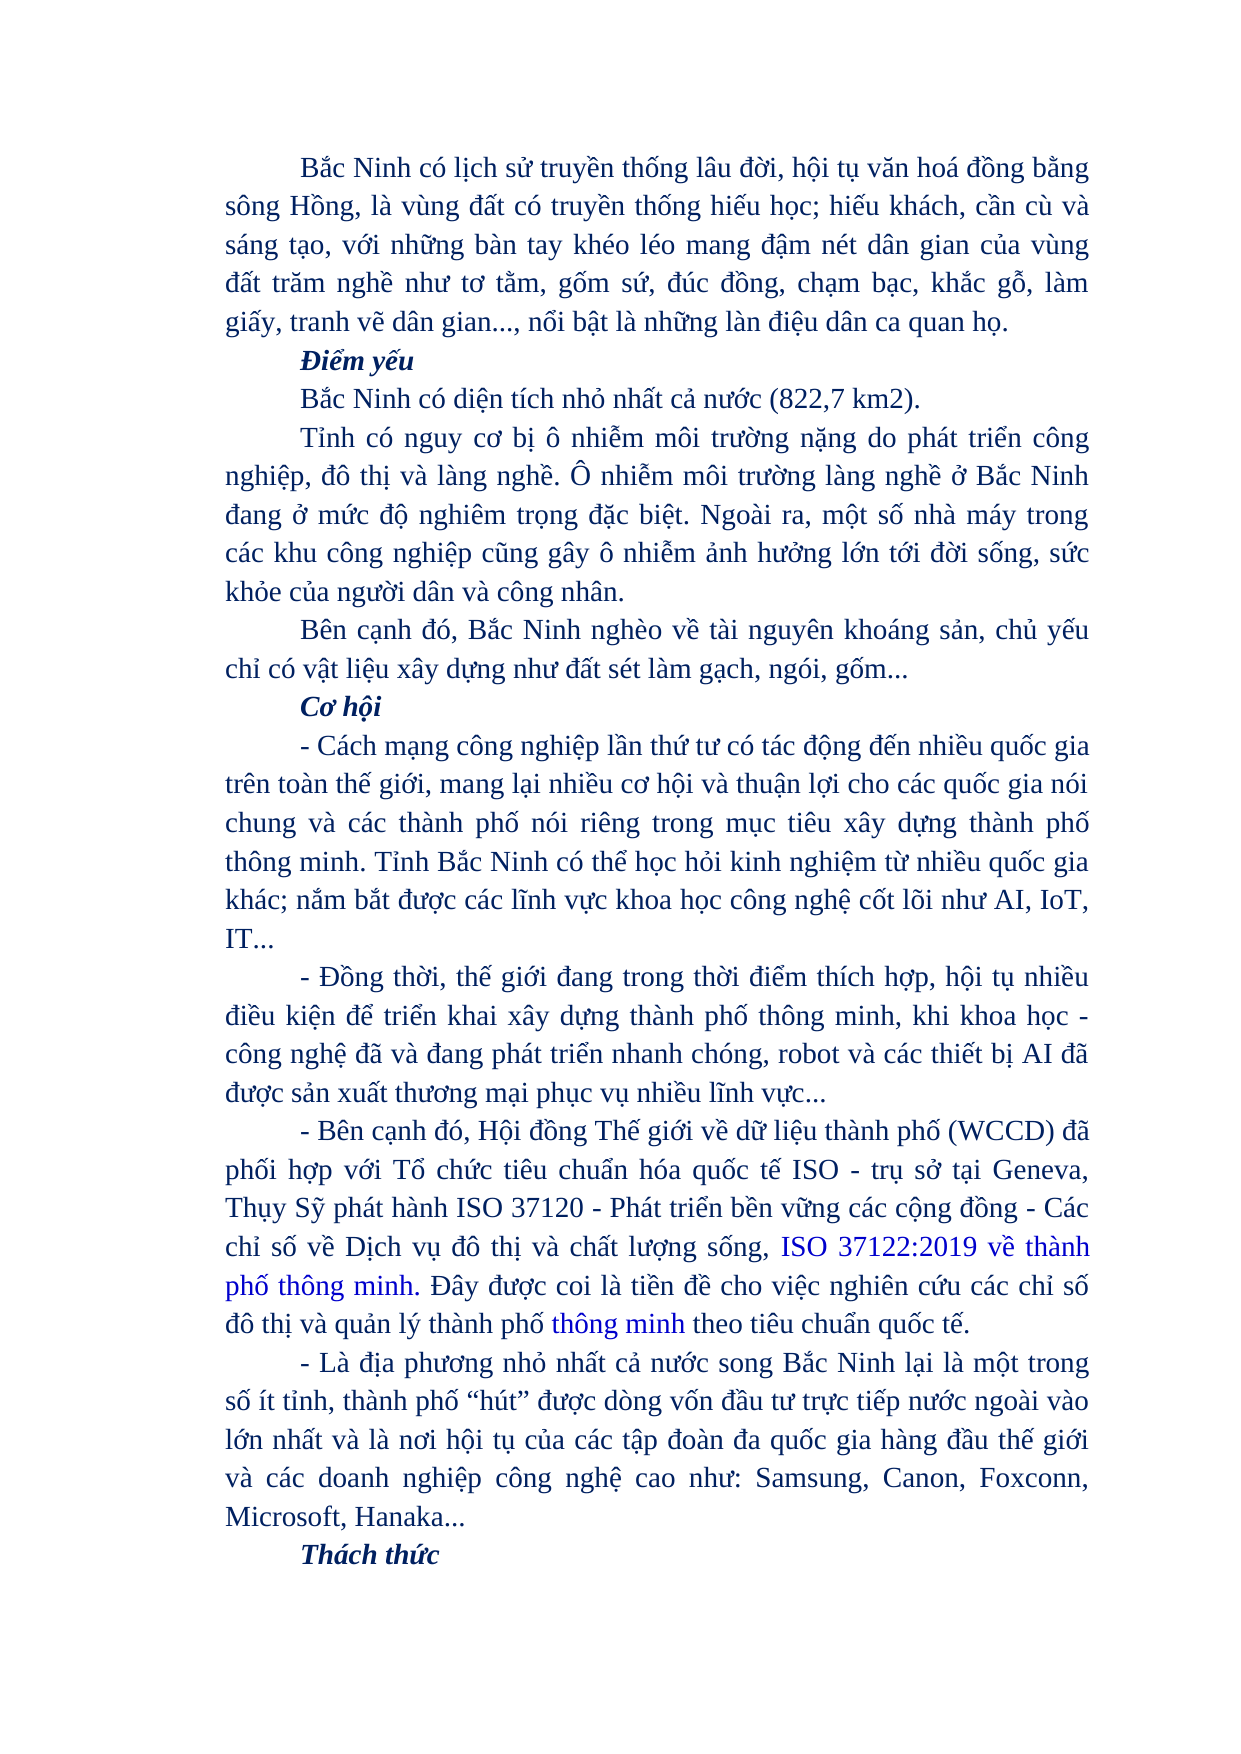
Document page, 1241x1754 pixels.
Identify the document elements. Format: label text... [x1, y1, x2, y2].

text Cơ hội [225, 689, 1090, 723]
text Điểm yếu [225, 343, 1090, 376]
text Bắc Ninh có lịch sử truyền thống lâu đời, hội tụ văn hoá đồng bằng sông Hồng, là vùng đất có truyền thống hiếu học; hiếu khách, cần cù và sáng tạo, với những bàn tay khéo léo mang đậm nét dân gian của vùng đất trăm nghề như tơ tằm, gốm sứ, đúc đồng, chạm bạc, khắc gỗ, làm giấy, tranh vẽ dân gian..., nổi bật là những làn điệu dân ca quan họ. [225, 150, 1090, 338]
text Tỉnh có nguy cơ bị ô nhiễm môi trường nặng do phát triển công nghiệp, đô thị và làng nghề. Ô nhiễm môi trường làng nghề ở Bắc Ninh đang ở mức độ nghiêm trọng đặc biệt. Ngoài ra, một số nhà máy trong các khu công nghiệp cũng gây ô nhiễm ảnh hưởng lớn tới đời sống, sức khỏe của người dân và công nhân. [225, 420, 1090, 607]
text Bắc Ninh có diện tích nhỏ nhất cả nước (822,7 km2). [225, 381, 1090, 415]
text Bên cạnh đó, Bắc Ninh nghèo về tài nguyên khoáng sản, chủ yếu chỉ có vật liệu xây dựng như đất sét làm gạch, ngói, gốm... [225, 612, 1090, 684]
text - Là địa phương nhỏ nhất cả nước song Bắc Ninh lại là một trong số ít tỉnh, thành phố “hút” được dòng vốn đầu tư trực tiếp nước ngoài vào lớn nhất và là nơi hội tụ của các tập đoàn đa quốc gia hàng đầu thế giới và các doanh nghiệp công nghệ cao như: Samsung, Canon, Foxconn, Microsoft, Hanaka... [225, 1345, 1090, 1532]
text - Bên cạnh đó, Hội đồng Thế giới về dữ liệu thành phố (WCCD) đã phối hợp với Tổ chức tiêu chuẩn hóa quốc tế ISO - trụ sở tại Geneva, Thụy Sỹ phát hành ISO 37120 - Phát triển bền vững các cộng đồng - Các chỉ số về Dịch vụ đô thị và chất lượng sống, ISO 37122:2019 về thành phố thông minh. Đây được coi là tiền đề cho việc nghiên cứu các chỉ số đô thị và quản lý thành phố thông minh theo tiêu chuẩn quốc tế. [225, 1113, 1090, 1340]
text - Đồng thời, thế giới đang trong thời điểm thích hợp, hội tụ nhiều điều kiện để triển khai xây dựng thành phố thông minh, khi khoa học - công nghệ đã và đang phát triển nhanh chóng, robot và các thiết bị AI đã được sản xuất thương mại phục vụ nhiều lĩnh vực... [225, 959, 1090, 1108]
text - Cách mạng công nghiệp lần thứ tư có tác động đến nhiều quốc gia trên toàn thế giới, mang lại nhiều cơ hội và thuận lợi cho các quốc gia nói chung và các thành phố nói riêng trong mục tiêu xây dựng thành phố thông minh. Tỉnh Bắc Ninh có thể học hỏi kinh nghiệm từ nhiều quốc gia khác; nắm bắt được các lĩnh vực khoa học công nghệ cốt lõi như AI, IoT, IT... [225, 728, 1090, 954]
text Thách thức [225, 1537, 1090, 1571]
